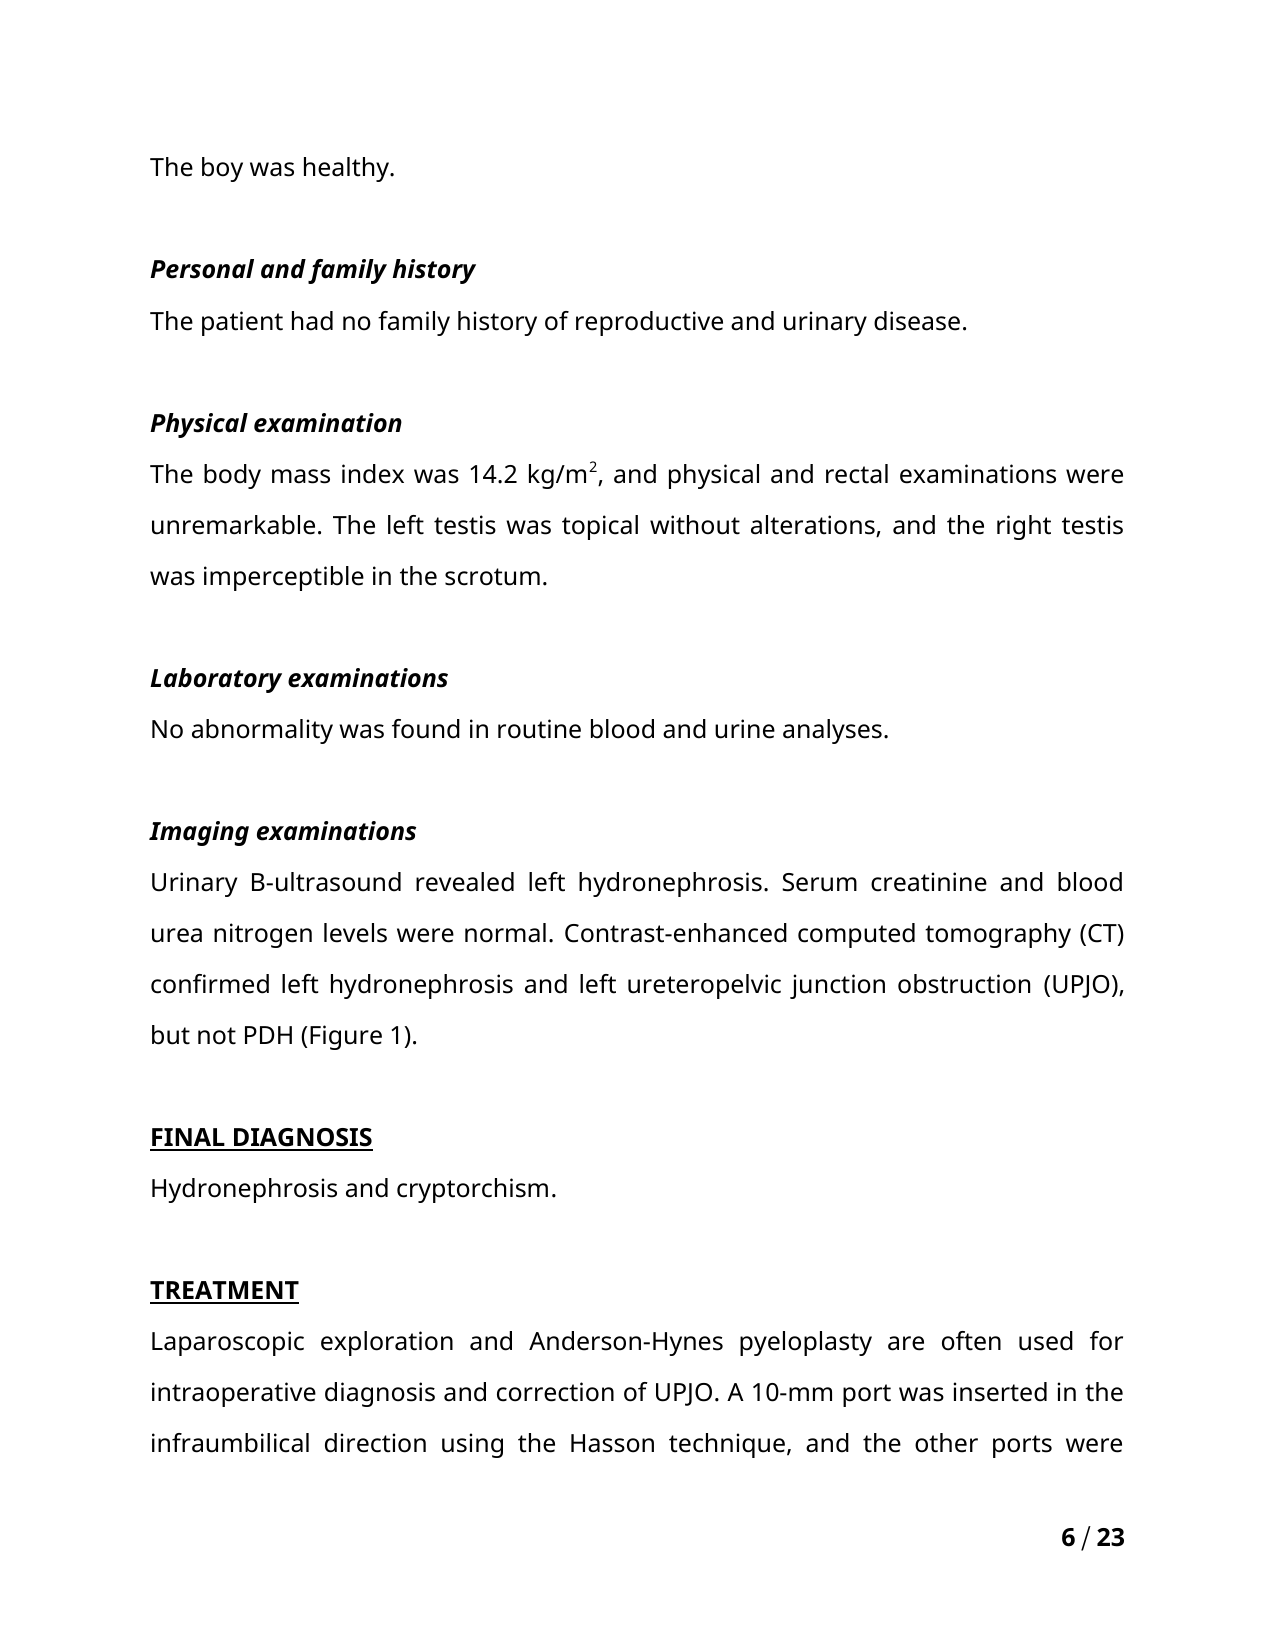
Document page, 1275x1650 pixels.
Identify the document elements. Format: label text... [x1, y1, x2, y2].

text The body mass index was 14.2 kg/m2, and physical and rectal examinations were unremarkable. The left testis was topical without alterations, and the right testis was imperceptible in the scrotum. [150, 456, 1125, 592]
text Physical examination [150, 405, 1125, 439]
text FINAL DIAGNOSIS [150, 1120, 1125, 1154]
text Urinary B-ultrasound revealed left hydronephrosis. Serum creatinine and blood urea nitrogen levels were normal. Contrast-enhanced computed tomography (CT) confirmed left hydronephrosis and left ureteropelvic junction obstruction (UPJO), but not PDH (Figure 1). [150, 864, 1125, 1052]
text TREATMENT [150, 1273, 1125, 1307]
text Imaging examinations [150, 813, 1125, 848]
text No abnormality was found in routine blood and urine analyses. [150, 711, 1125, 746]
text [150, 1324, 1125, 1460]
text Personal and family history [150, 252, 1125, 286]
text Laboratory examinations [150, 660, 1125, 694]
text The patient had no family history of reproductive and urinary disease. [150, 303, 1125, 337]
text The boy was healthy. [150, 150, 1125, 184]
text Hydronephrosis and cryptorchism. [150, 1171, 1125, 1205]
